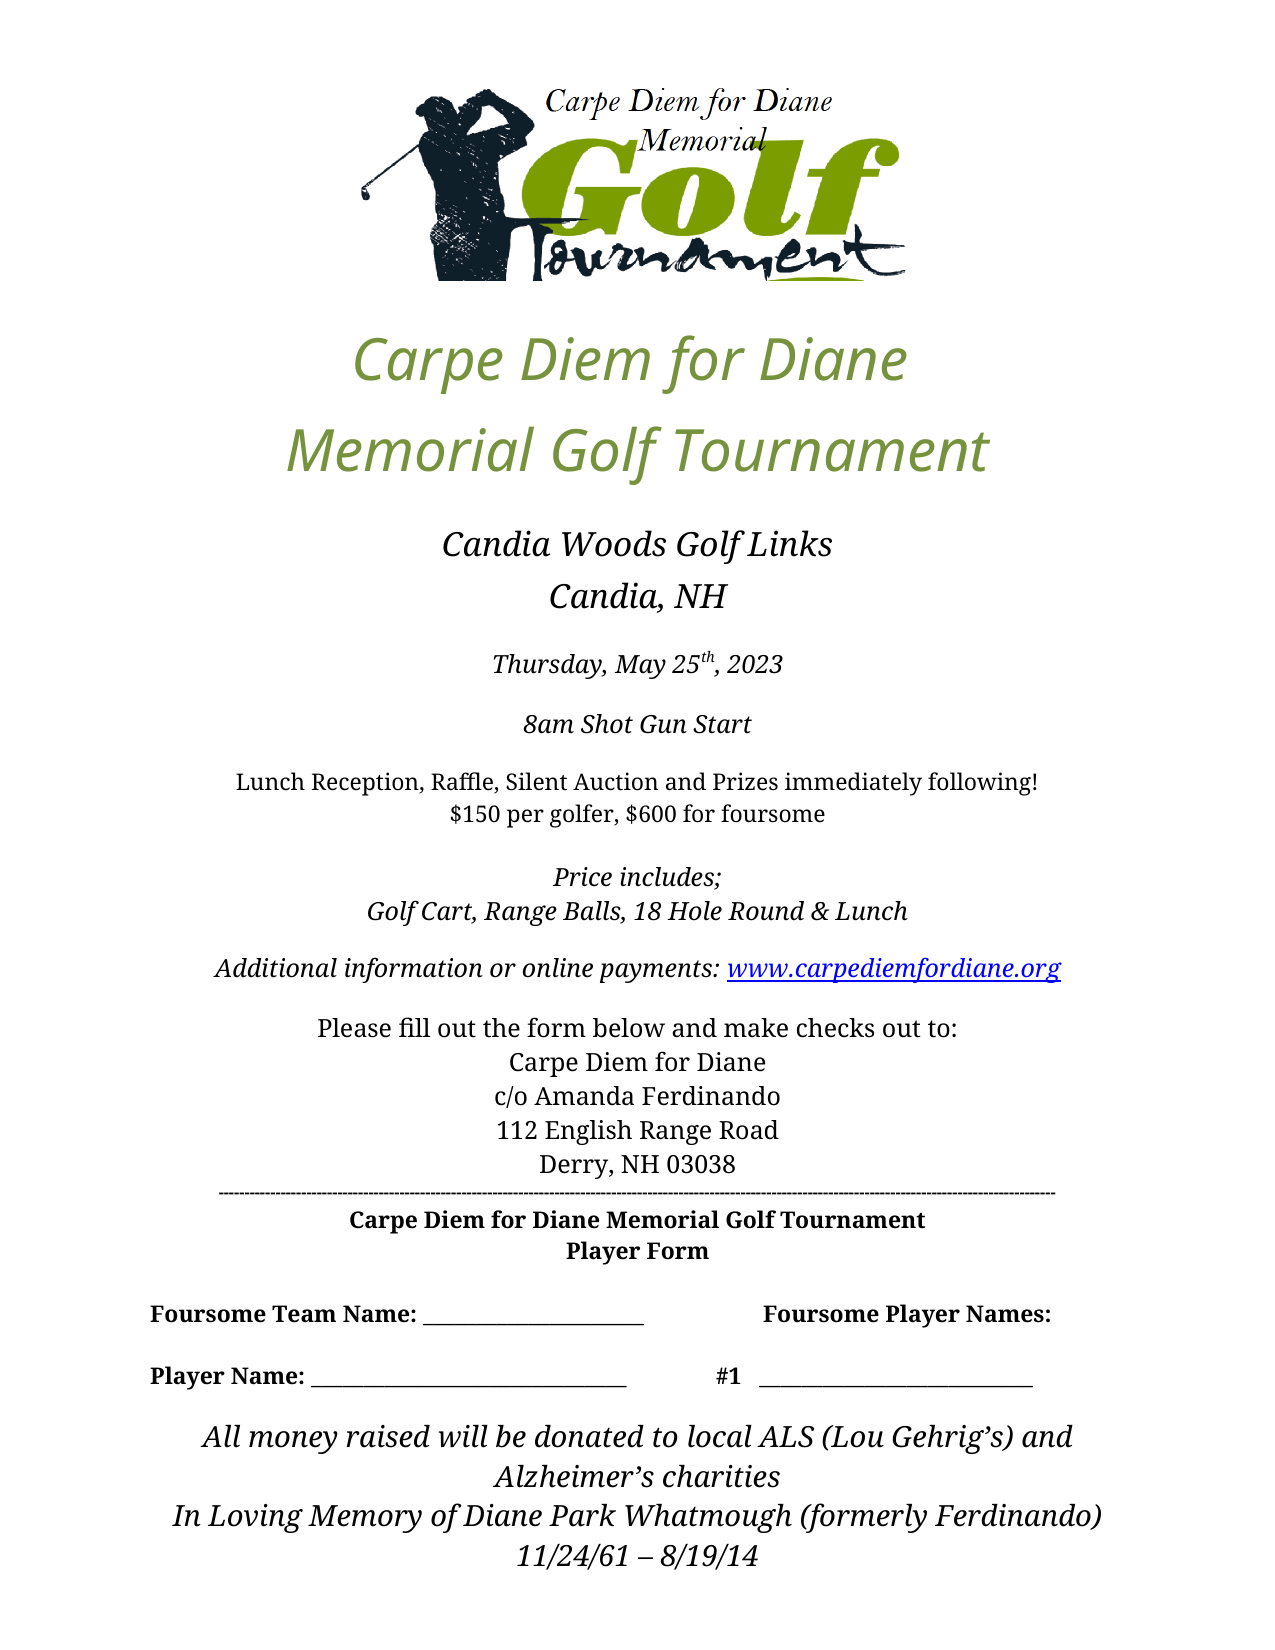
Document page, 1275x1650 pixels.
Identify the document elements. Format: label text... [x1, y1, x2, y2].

text Foursome Team Name: _____________________ Foursome Player Names: [150, 1298, 1125, 1329]
text Derry, NH 03038 [150, 1147, 1125, 1181]
text ------------------------------------------------------------------------------------------------------------------------------------------------------------------ [150, 1181, 1125, 1204]
text Thursday, May 25th, 2023 [150, 646, 1125, 680]
text Price includes; [150, 860, 1125, 894]
text Golf Cart, Range Balls, 18 Hole Round & Lunch [150, 894, 1125, 928]
text Carpe Diem for Diane Memorial Golf Tournament [150, 317, 1125, 488]
text Please fill out the form below and make checks out to: [150, 1011, 1125, 1045]
text c/o Amanda Ferdinando [150, 1079, 1125, 1113]
picture [357, 75, 918, 287]
text Carpe Diem for Diane [150, 1045, 1125, 1079]
text Additional information or online payments: www.carpediemfordiane.org [150, 951, 1125, 985]
text 8am Shot Gun Start [150, 706, 1125, 740]
text $150 per golfer, $600 for foursome [150, 797, 1125, 829]
text 112 English Range Road [150, 1113, 1125, 1147]
text Player Name: ______________________________ #1 __________________________ [150, 1360, 1125, 1391]
text Candia Woods Golf Links Candia, NH [150, 521, 1125, 619]
text Lunch Reception, Raffle, Silent Auction and Prizes immediately following! [150, 766, 1125, 797]
text Carpe Diem for Diane Memorial Golf Tournament [150, 1204, 1125, 1235]
text Player Form [150, 1235, 1125, 1266]
